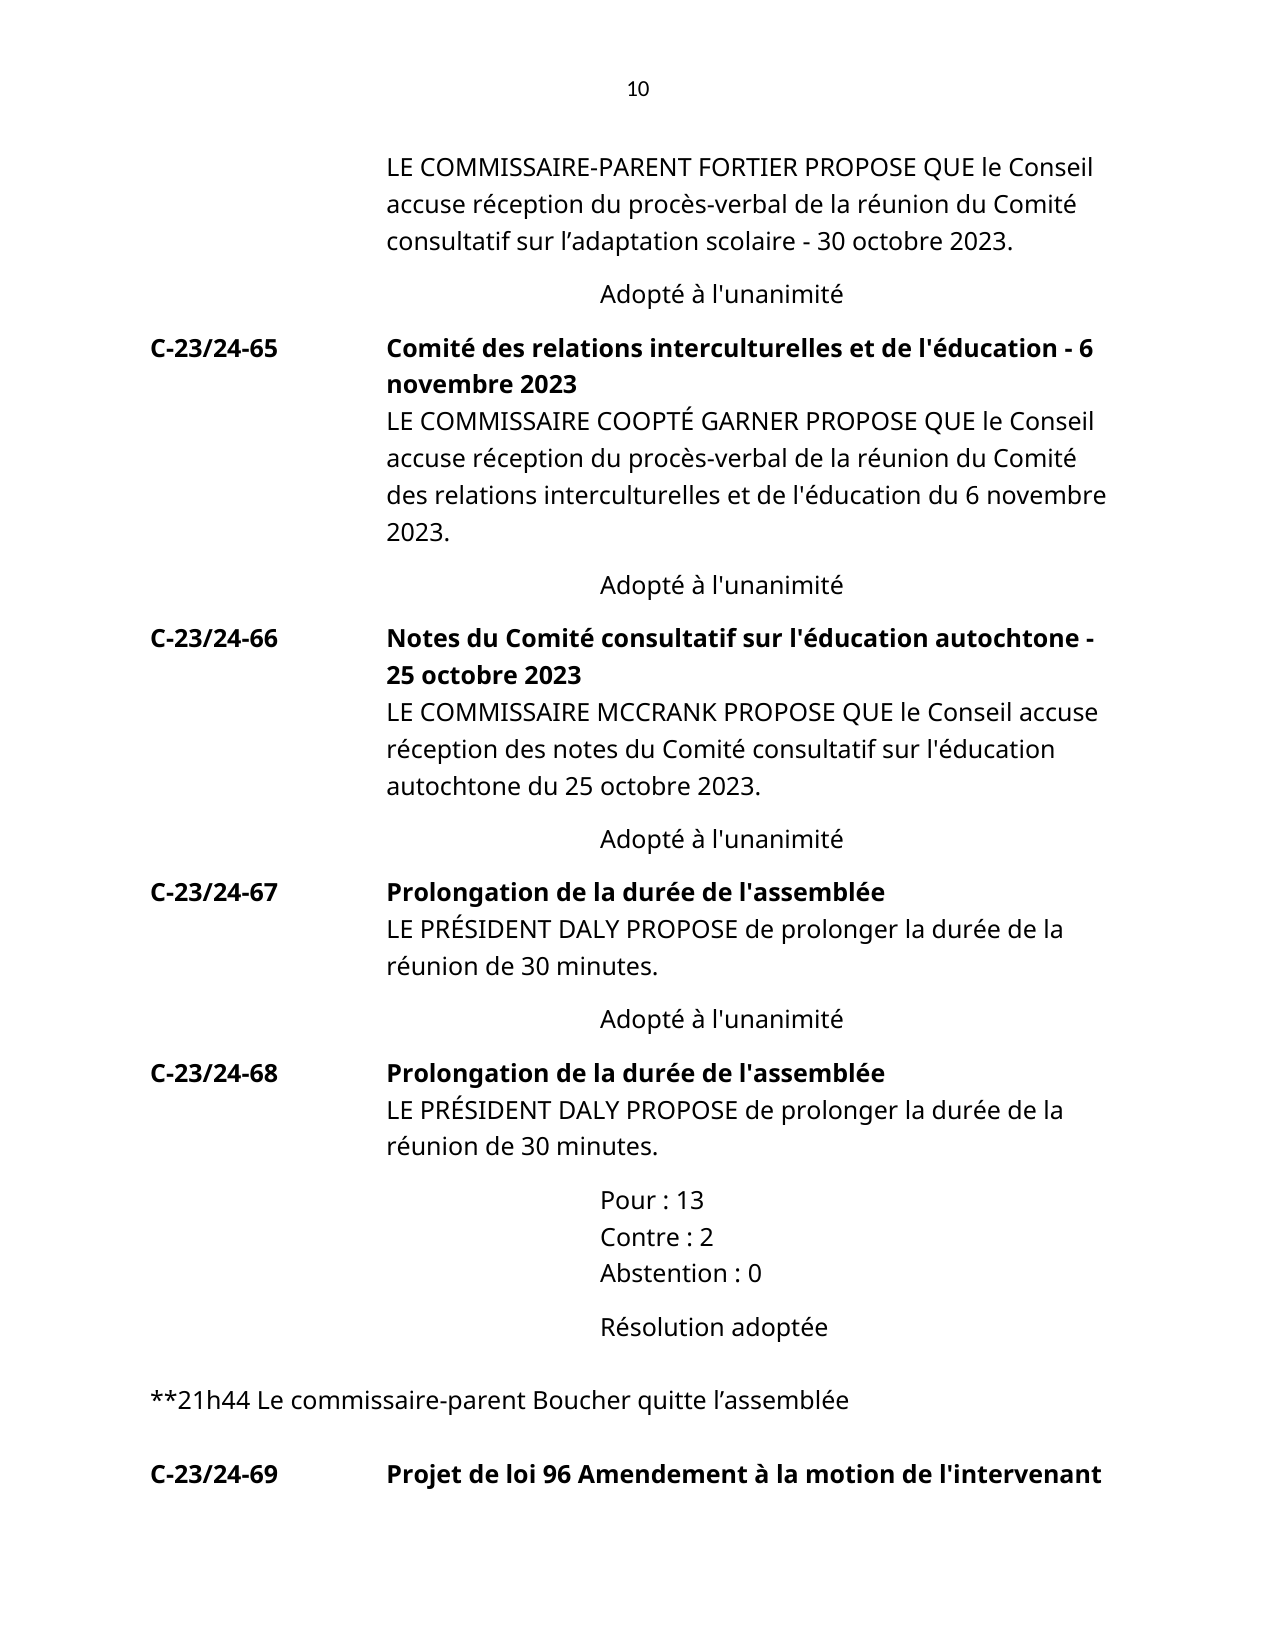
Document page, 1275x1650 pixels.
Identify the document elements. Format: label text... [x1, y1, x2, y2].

text Adopté à l'unanimité [386, 822, 1125, 856]
text C-23/24-65 Comité des relations interculturelles et de l'éducation - 6 novembre 2023 [150, 330, 1125, 401]
text Contre : 2 [536, 1219, 1125, 1253]
text Adopté à l'unanimité [386, 568, 1125, 602]
text LE COMMISSAIRE MCCRANK PROPOSE QUE le Conseil accuse réception des notes du Comité consultatif sur l'éducation autochtone du 25 octobre 2023. [386, 695, 1125, 802]
text Résolution adoptée [536, 1309, 1125, 1343]
text C-23/24-67 Prolongation de la durée de l'assemblée [150, 875, 1125, 909]
text C-23/24-66 Notes du Comité consultatif sur l'éducation autochtone - 25 octobre 2023 [150, 621, 1125, 692]
text LE COMMISSAIRE COOPTÉ GARNER PROPOSE QUE le Conseil accuse réception du procès-verbal de la réunion du Comité des relations interculturelles et de l'éducation du 6 novembre 2023. [386, 404, 1125, 548]
text LE PRÉSIDENT DALY PROPOSE de prolonger la durée de la réunion de 30 minutes. [386, 1092, 1125, 1163]
text C-23/24-68 Prolongation de la durée de l'assemblée [150, 1056, 1125, 1089]
text LE PRÉSIDENT DALY PROPOSE de prolonger la durée de la réunion de 30 minutes. [386, 912, 1125, 983]
text Adopté à l'unanimité [386, 1002, 1125, 1036]
text LE COMMISSAIRE-PARENT FORTIER PROPOSE QUE le Conseil accuse réception du procès-verbal de la réunion du Comité consultatif sur l’adaptation scolaire - 30 octobre 2023. [386, 150, 1125, 258]
text Abstention : 0 [536, 1256, 1125, 1290]
text Adopté à l'unanimité [386, 277, 1125, 311]
text C-23/24-69 Projet de loi 96 Amendement à la motion de l'intervenant [150, 1457, 1125, 1491]
text Pour : 13 [386, 1182, 1125, 1217]
text **21h44 Le commissaire-parent Boucher quitte l’assemblée [150, 1383, 1125, 1417]
